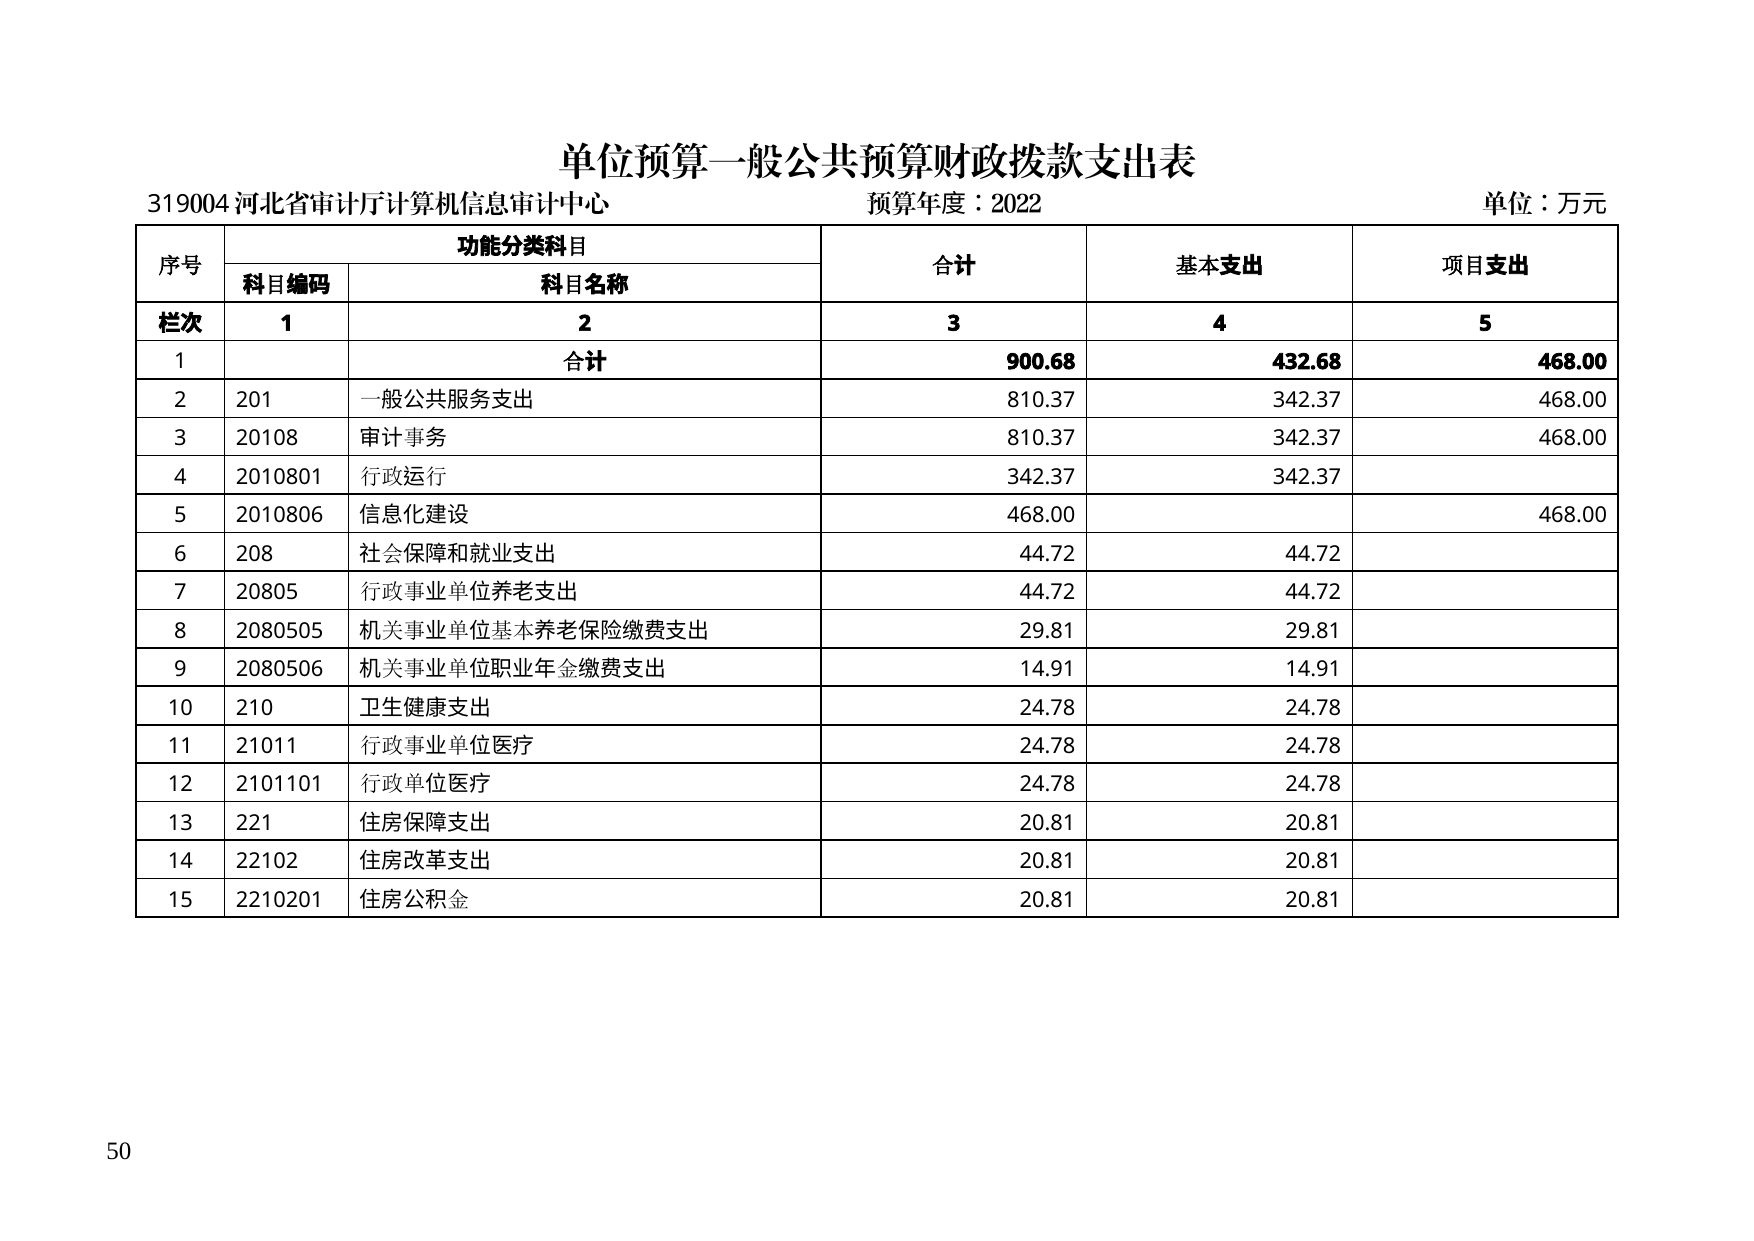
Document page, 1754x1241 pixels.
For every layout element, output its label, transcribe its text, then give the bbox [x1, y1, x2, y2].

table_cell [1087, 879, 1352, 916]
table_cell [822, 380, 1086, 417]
text 单位预算一般公共预算财政拨款支出表 [106, 142, 1648, 186]
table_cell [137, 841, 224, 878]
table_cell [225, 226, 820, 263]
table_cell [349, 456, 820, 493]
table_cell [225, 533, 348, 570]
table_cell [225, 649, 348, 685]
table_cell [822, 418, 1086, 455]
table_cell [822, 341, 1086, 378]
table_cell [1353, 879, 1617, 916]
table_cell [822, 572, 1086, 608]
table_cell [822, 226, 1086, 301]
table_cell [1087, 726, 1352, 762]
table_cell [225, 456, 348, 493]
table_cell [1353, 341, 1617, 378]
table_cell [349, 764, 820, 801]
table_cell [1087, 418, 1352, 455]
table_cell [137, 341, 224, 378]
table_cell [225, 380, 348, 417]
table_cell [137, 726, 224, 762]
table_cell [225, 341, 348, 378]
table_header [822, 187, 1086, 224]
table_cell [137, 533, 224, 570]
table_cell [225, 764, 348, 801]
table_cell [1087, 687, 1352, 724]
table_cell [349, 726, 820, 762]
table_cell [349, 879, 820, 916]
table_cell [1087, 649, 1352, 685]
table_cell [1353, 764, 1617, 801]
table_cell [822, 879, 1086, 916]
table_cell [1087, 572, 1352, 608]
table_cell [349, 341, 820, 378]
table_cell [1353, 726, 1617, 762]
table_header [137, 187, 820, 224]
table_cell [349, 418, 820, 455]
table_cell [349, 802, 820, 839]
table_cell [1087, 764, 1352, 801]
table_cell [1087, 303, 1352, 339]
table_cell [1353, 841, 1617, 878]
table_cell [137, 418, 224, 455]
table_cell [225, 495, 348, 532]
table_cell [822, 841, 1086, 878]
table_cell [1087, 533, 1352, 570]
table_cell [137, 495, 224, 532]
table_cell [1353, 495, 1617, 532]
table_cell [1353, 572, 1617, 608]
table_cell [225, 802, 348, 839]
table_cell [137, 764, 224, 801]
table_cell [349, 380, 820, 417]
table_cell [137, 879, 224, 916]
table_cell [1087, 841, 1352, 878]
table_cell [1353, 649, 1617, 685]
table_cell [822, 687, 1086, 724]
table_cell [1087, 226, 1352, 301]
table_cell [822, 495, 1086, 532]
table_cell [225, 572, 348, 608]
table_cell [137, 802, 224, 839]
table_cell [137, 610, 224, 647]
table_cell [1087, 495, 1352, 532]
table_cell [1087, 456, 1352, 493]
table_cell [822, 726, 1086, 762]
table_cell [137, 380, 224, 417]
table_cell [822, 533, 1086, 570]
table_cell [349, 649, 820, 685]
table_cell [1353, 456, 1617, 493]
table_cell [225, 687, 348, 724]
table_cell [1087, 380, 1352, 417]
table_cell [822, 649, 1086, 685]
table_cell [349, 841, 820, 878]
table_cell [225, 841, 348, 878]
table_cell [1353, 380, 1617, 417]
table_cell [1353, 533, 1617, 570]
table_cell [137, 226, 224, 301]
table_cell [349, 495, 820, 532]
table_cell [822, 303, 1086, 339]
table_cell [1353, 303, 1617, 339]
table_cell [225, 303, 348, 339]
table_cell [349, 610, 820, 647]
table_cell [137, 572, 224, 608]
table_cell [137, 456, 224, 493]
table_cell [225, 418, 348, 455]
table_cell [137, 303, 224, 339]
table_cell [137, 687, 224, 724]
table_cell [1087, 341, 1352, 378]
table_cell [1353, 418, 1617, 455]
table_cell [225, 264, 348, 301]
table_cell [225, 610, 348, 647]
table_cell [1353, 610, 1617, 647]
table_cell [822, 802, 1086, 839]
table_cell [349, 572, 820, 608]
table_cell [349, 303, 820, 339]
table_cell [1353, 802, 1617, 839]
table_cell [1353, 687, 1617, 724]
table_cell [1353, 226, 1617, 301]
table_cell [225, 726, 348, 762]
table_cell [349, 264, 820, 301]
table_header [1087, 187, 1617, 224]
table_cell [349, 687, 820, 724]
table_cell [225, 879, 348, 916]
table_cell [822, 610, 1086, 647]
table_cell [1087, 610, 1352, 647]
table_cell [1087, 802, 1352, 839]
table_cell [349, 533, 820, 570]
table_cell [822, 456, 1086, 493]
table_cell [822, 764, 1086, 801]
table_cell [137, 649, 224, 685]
